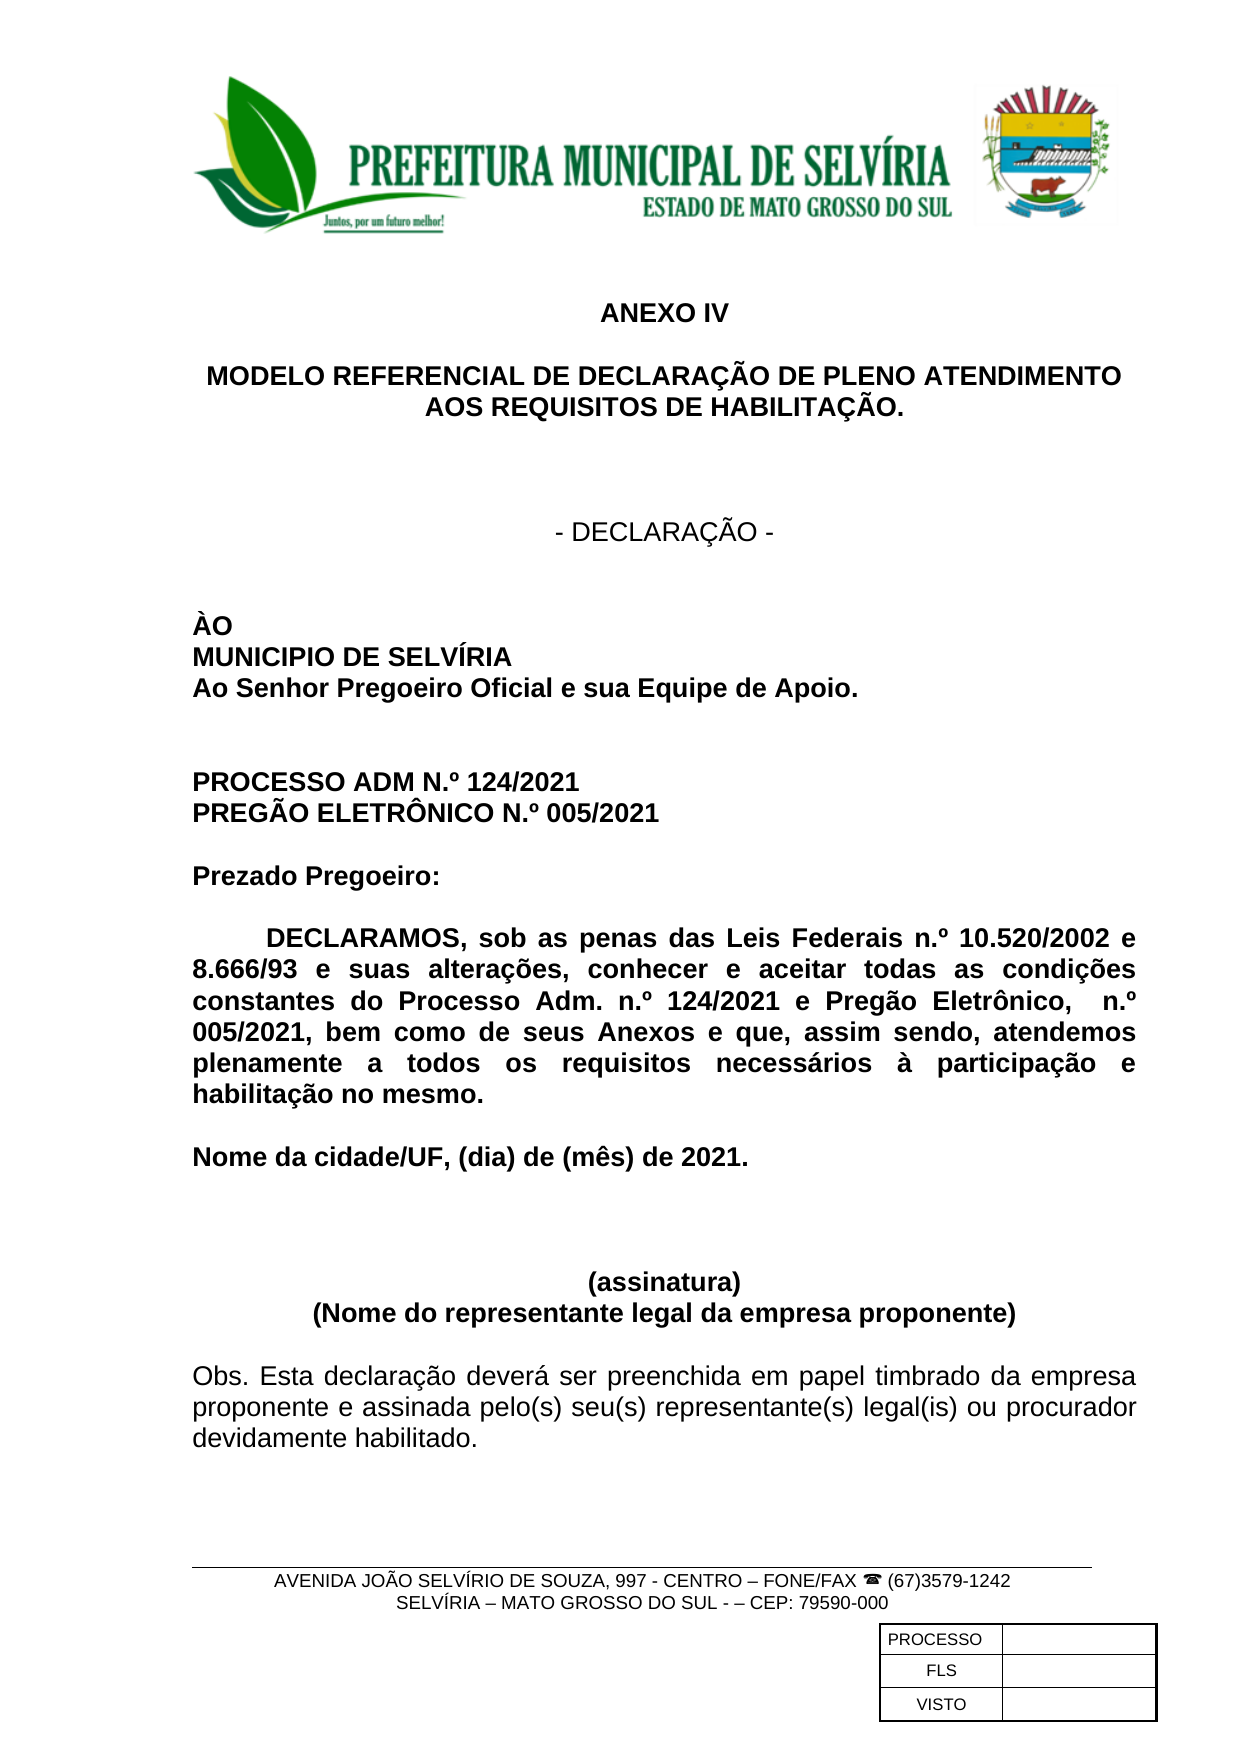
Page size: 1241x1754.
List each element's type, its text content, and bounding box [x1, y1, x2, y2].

text ANEXO IV [192, 297, 1137, 328]
text Ao Senhor Pregoeiro Oficial e sua Equipe de Apoio. [192, 672, 1137, 703]
text Obs. Esta declaração deverá ser preenchida em papel timbrado da empresa proponente e assinada pelo(s) seu(s) representante(s) legal(is) ou procurador devidamente habilitado. [192, 1359, 1137, 1453]
text - DECLARAÇÃO - [192, 516, 1137, 547]
picture [192, 75, 1136, 257]
text Nome da cidade/UF, (dia) de (mês) de 2021. [192, 1141, 1137, 1172]
text MUNICIPIO DE SELVÍRIA [192, 641, 1137, 672]
text ÀO [192, 609, 1137, 641]
text PROCESSO ADM N.º 124/2021 [192, 766, 1137, 797]
text (assinatura) [192, 1266, 1137, 1297]
text PREGÃO ELETRÔNICO N.º 005/2021 [192, 797, 1137, 828]
text DECLARAMOS, sob as penas das Leis Federais n.º 10.520/2002 e 8.666/93 e suas alterações, conhecer e aceitar todas as condições constantes do Processo Adm. n.º 124/2021 e Pregão Eletrônico, n.º 005/2021, bem como de seus Anexos e que, assim sendo, atendemos plenamente a todos os requisitos necessários à participação e habilitação no mesmo. [192, 922, 1137, 1109]
text (Nome do representante legal da empresa proponente) [192, 1297, 1137, 1328]
text MODELO REFERENCIAL DE DECLARAÇÃO DE PLENO ATENDIMENTO AOS REQUISITOS DE HABILITAÇÃO. [192, 359, 1137, 422]
text Prezado Pregoeiro: [192, 859, 1137, 891]
